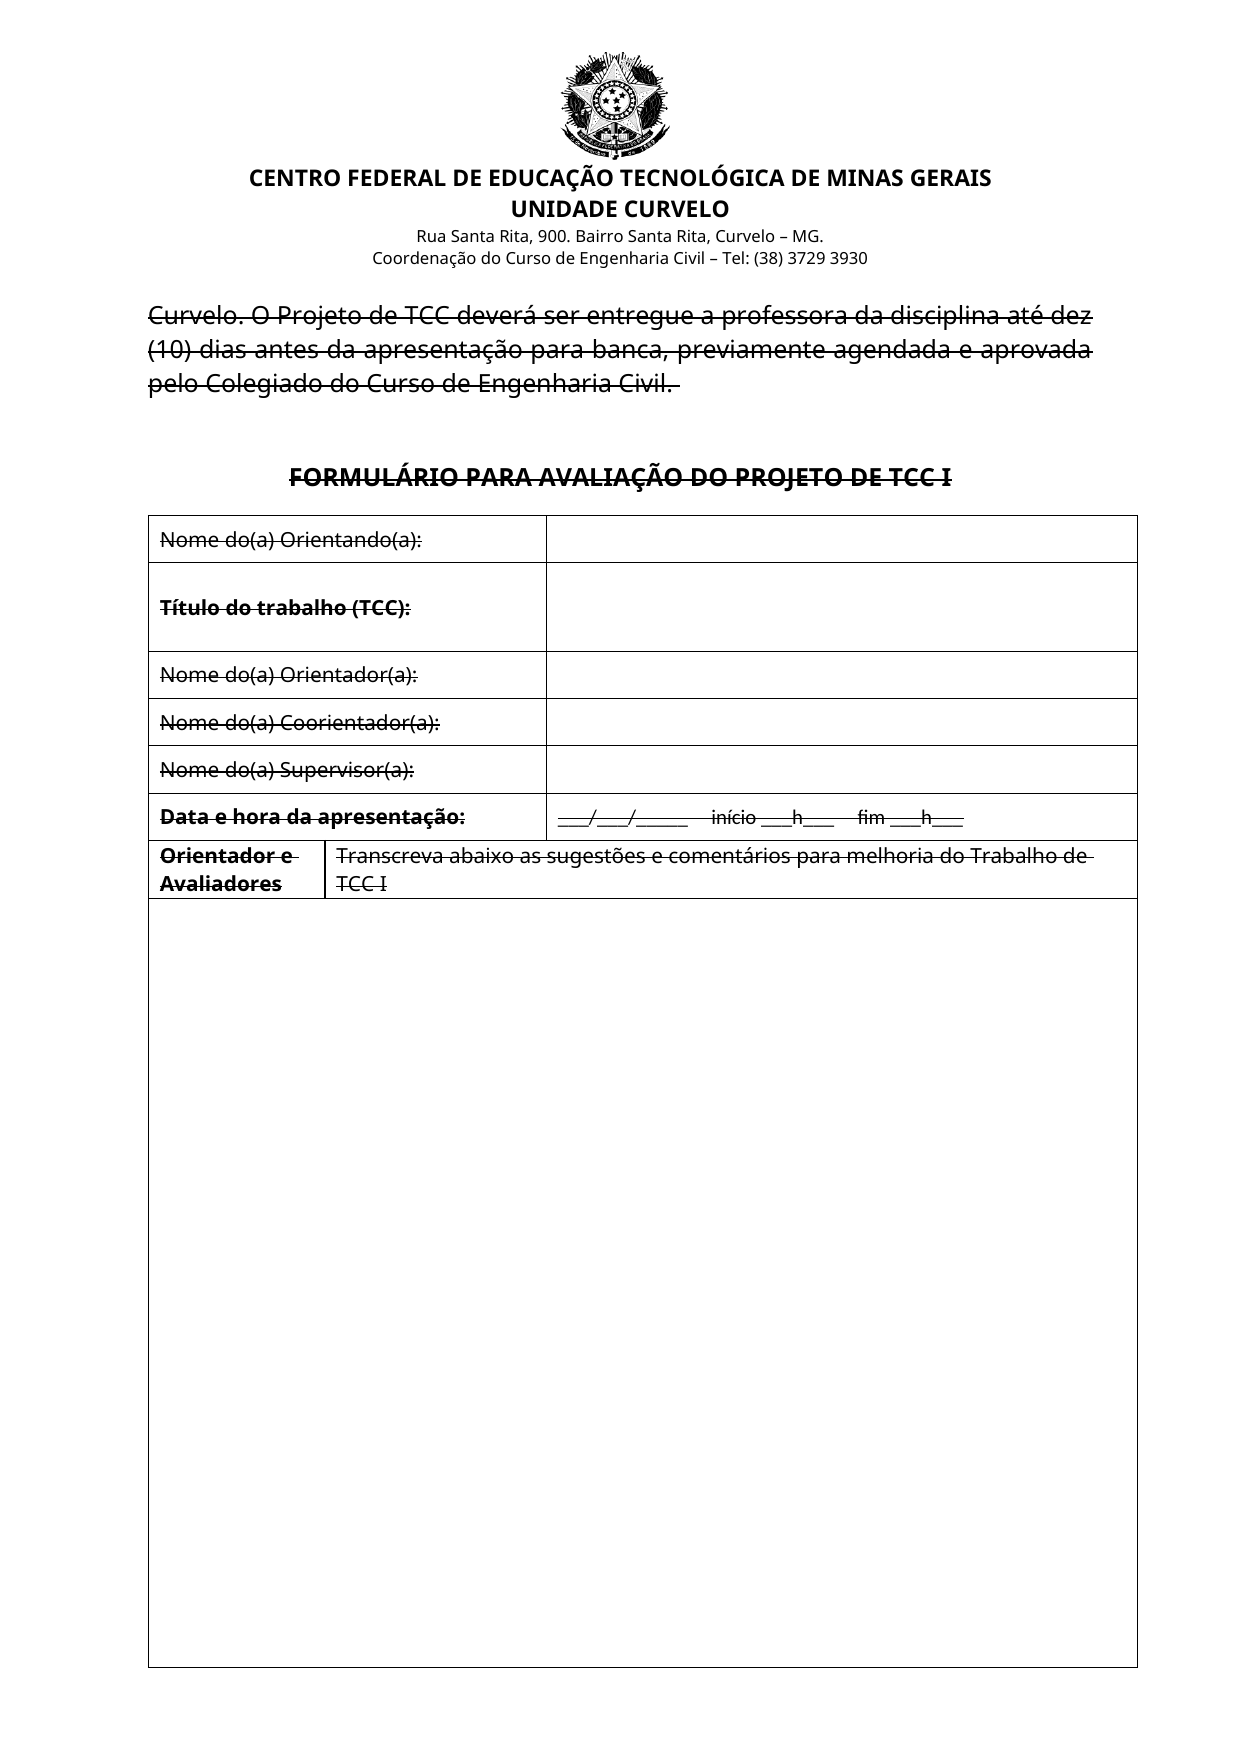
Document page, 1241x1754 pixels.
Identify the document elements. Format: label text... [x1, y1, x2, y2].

table_cell Transcreva abaixo as sugestões e comentários para melhoria do Trabalho de TCC I [326, 841, 1137, 898]
table_cell [547, 699, 1137, 745]
table_cell [547, 746, 1137, 792]
text FORMULÁRIO PARA AVALIAÇÃO DO PROJETO DE TCC I [148, 460, 1092, 494]
table_header Nome do(a) Orientando(a): [149, 516, 546, 562]
picture [560, 52, 670, 160]
table_cell ___/___/_____ início ___h___ fim ___h___ [547, 794, 1137, 840]
table_cell [547, 652, 1137, 698]
table_cell Orientador e Avaliadores [149, 841, 324, 898]
table_cell Nome do(a) Supervisor(a): [149, 746, 546, 792]
table_cell Nome do(a) Coorientador(a): [149, 699, 546, 745]
table_cell [149, 899, 1137, 1667]
table_cell Data e hora da apresentação: [149, 794, 546, 840]
table_cell Nome do(a) Orientador(a): [149, 652, 546, 698]
table_cell [547, 563, 1137, 651]
table_cell Título do trabalho (TCC): [149, 563, 546, 651]
table_header [547, 516, 1137, 562]
